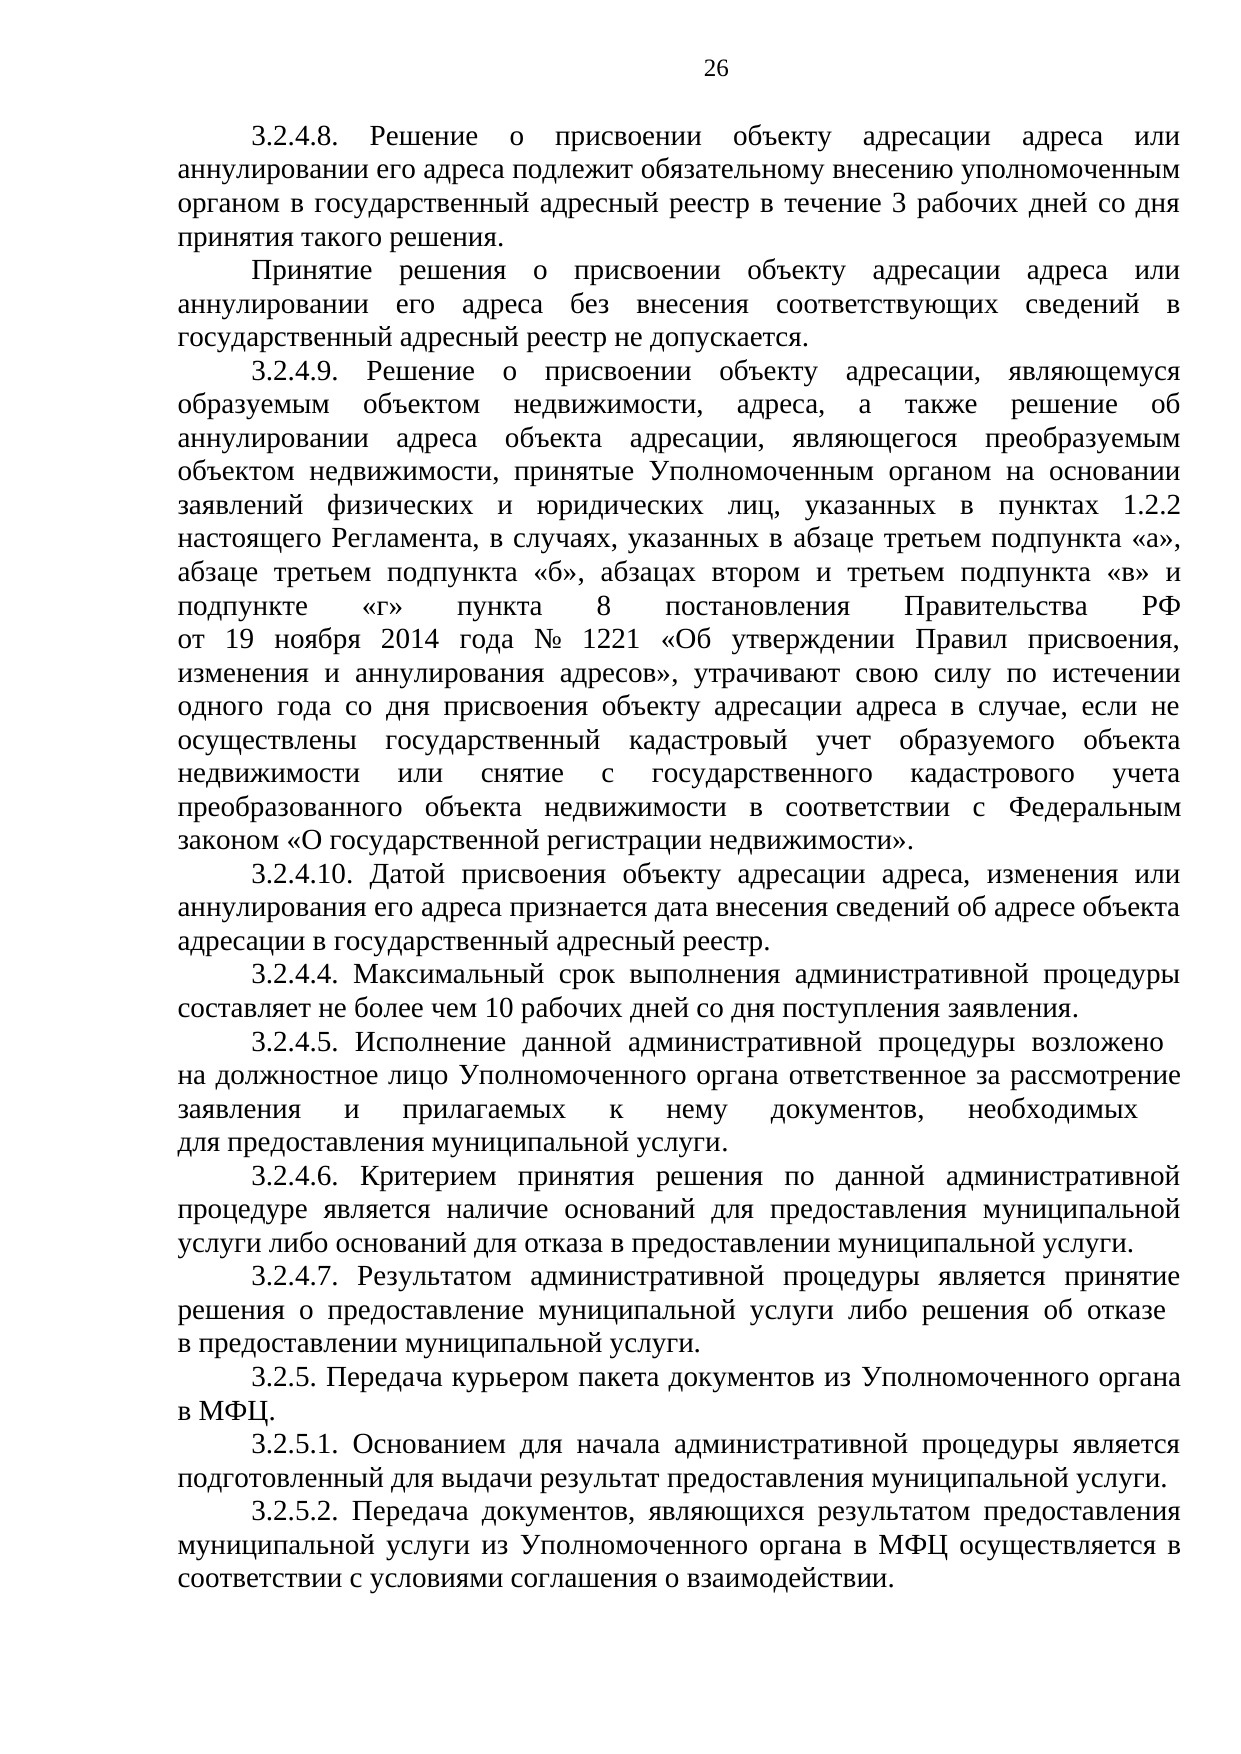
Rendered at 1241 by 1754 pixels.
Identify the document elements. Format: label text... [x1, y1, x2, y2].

text 3.2.5. Передача курьером пакета документов из Уполномоченного органа в МФЦ. [177, 1359, 1181, 1426]
text 3.2.4.10. Датой присвоения объекту адресации адреса, изменения или аннулирования его адреса признается дата внесения сведений об адресе объекта адресации в государственный адресный реестр. [177, 856, 1181, 957]
text 3.2.4.7. Результатом административной процедуры является принятие решения о предоставление муниципальной услуги либо решения об отказе в предоставлении муниципальной услуги. [177, 1258, 1181, 1359]
text 3.2.4.4. Максимальный срок выполнения административной процедуры составляет не более чем 10 рабочих дней со дня поступления заявления. [177, 957, 1181, 1024]
text 3.2.4.8. Решение о присвоении объекту адресации адреса или аннулировании его адреса подлежит обязательному внесению уполномоченным органом в государственный адресный реестр в течение 3 рабочих дней со дня принятия такого решения. [177, 118, 1181, 252]
text 3.2.4.9. Решение о присвоении объекту адресации, являющемуся образуемым объектом недвижимости, адреса, а также решение об аннулировании адреса объекта адресации, являющегося преобразуемым объектом недвижимости, принятые Уполномоченным органом на основании заявлений физических и юридических лиц, указанных в пунктах 1.2.2 настоящего Регламента, в случаях, указанных в абзаце третьем подпункта «а», абзаце третьем подпункта «б», абзацах втором и третьем подпункта «в» и подпункте «г» пункта 8 постановления Правительства РФ от 19 ноября 2014 года № 1221 «Об утверждении Правил присвоения, изменения и аннулирования адресов», утрачивают свою силу по истечении одного года со дня присвоения объекту адресации адреса в случае, если не осуществлены государственный кадастровый учет образуемого объекта недвижимости или снятие с государственного кадастрового учета преобразованного объекта недвижимости в соответствии с Федеральным законом «О государственной регистрации недвижимости». [177, 353, 1181, 856]
text Принятие решения о присвоении объекту адресации адреса или аннулировании его адреса без внесения соответствующих сведений в государственный адресный реестр не допускается. [177, 252, 1181, 353]
text 3.2.5.2. Передача документов, являющихся результатом предоставления муниципальной услуги из Уполномоченного органа в МФЦ осуществляется в соответствии с условиями соглашения о взаимодействии. [177, 1493, 1181, 1594]
text 3.2.4.5. Исполнение данной административной процедуры возложено на должностное лицо Уполномоченного органа ответственное за рассмотрение заявления и прилагаемых к нему документов, необходимых для предоставления муниципальной услуги. [177, 1024, 1181, 1158]
text 3.2.5.1. Основанием для начала административной процедуры является подготовленный для выдачи результат предоставления муниципальной услуги. [177, 1426, 1181, 1493]
text 3.2.4.6. Критерием принятия решения по данной административной процедуре является наличие оснований для предоставления муниципальной услуги либо оснований для отказа в предоставлении муниципальной услуги. [177, 1158, 1181, 1258]
